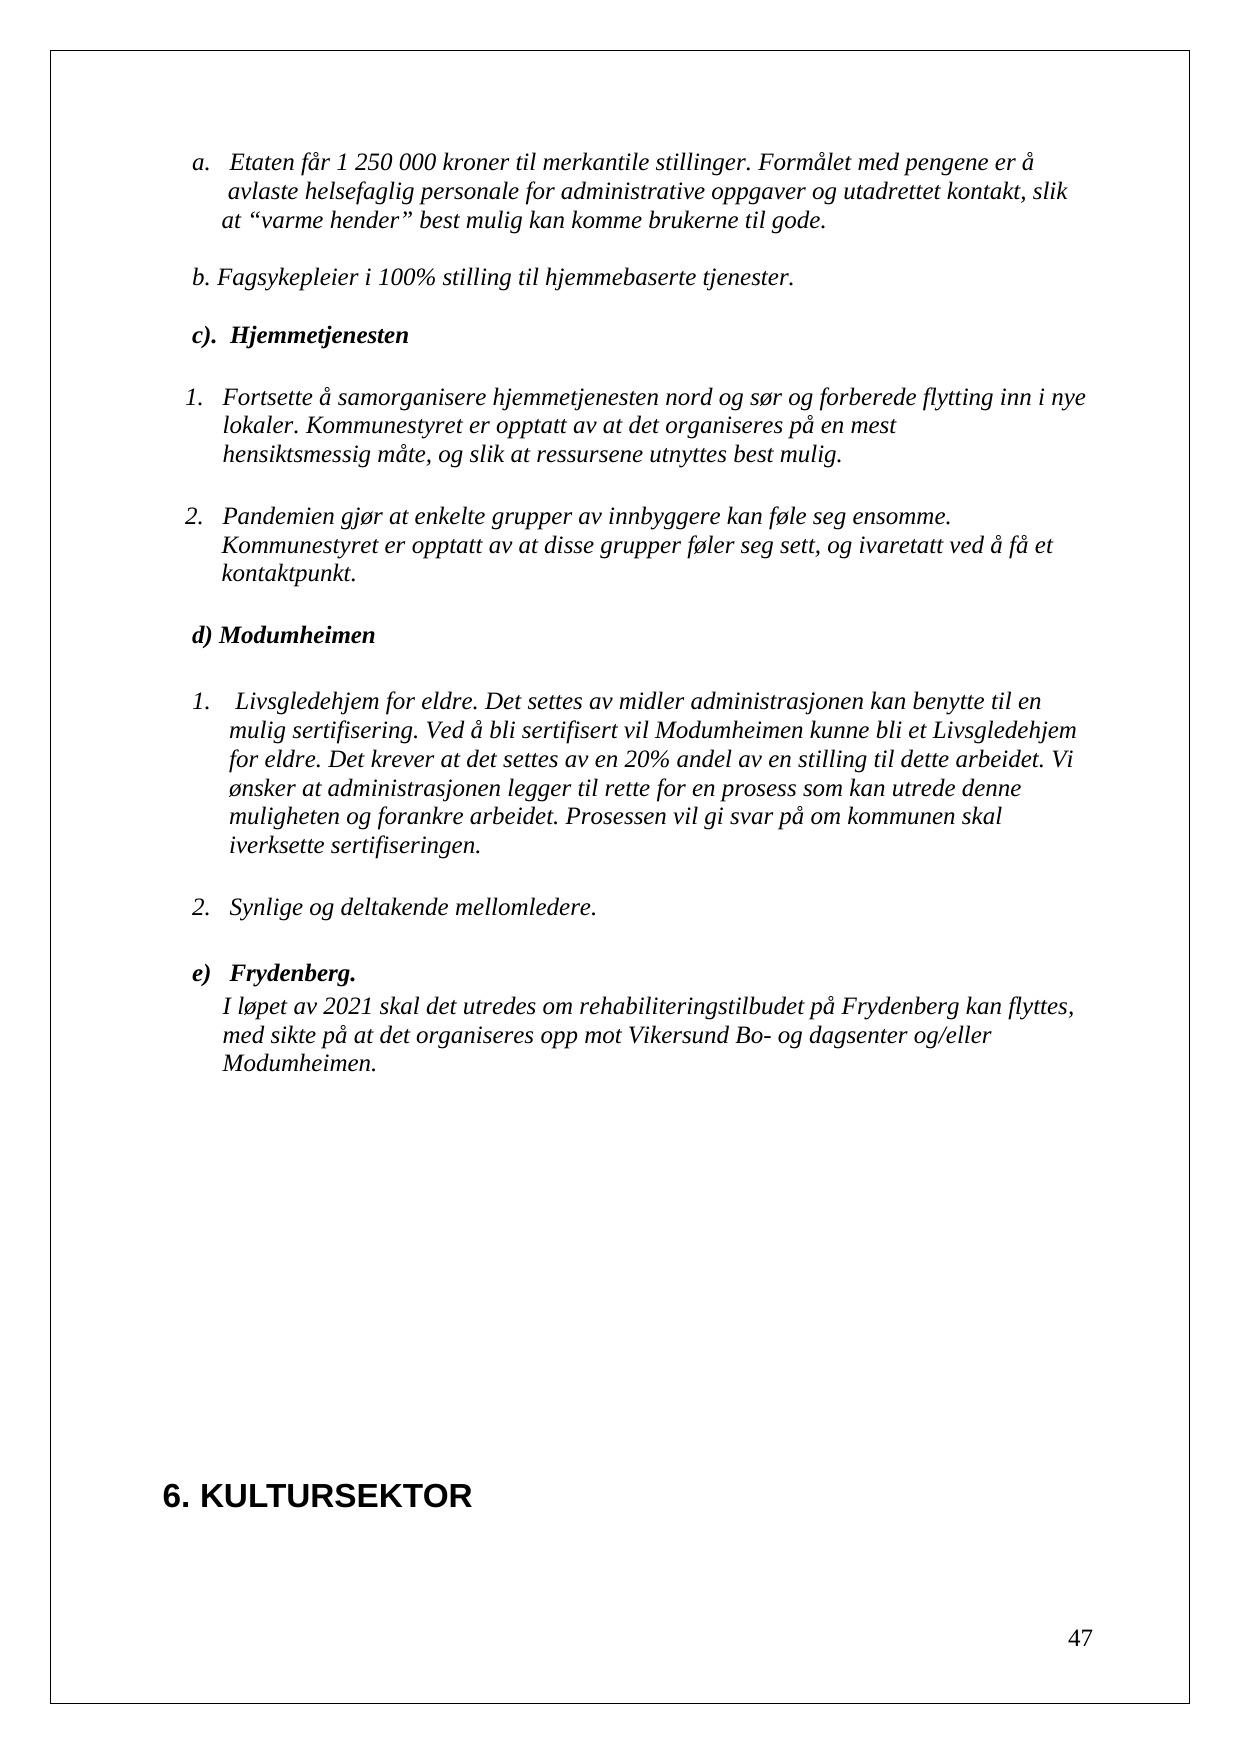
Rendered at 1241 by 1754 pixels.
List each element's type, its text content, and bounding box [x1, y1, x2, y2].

list Livsgledehjem for eldre. Det settes av midler administrasjonen kan benytte til en mulig sertifisering. Ved å bli sertifisert vil Modumheimen kunne bli et Livsgledehjem for eldre. Det krever at det settes av en 20% andel av en stilling til dette arbeidet. Vi ønsker at administrasjonen legger til rette for en prosess som kan utrede denne muligheten og forankre arbeidet. Prosessen vil gi svar på om kommunen skal iverksette sertifiseringen. [192, 686, 1093, 859]
text 2. Pandemien gjør at enkelte grupper av innbyggere kan føle seg ensomme. Kommunestyret er opptatt av at disse grupper føler seg sett, og ivaretatt ved å få et kontaktpunkt. [185, 501, 1093, 587]
text d) Modumheimen [192, 620, 1093, 649]
text b. Fagsykepleier i 100% stilling til hjemmebaserte tjenester. [192, 262, 1093, 291]
list Fortsette å samorganisere hjemmetjenesten nord og sør og forberede flytting inn i nye lokaler. Kommunestyret er opptatt av at det organiseres på en mest [185, 382, 1093, 439]
text hensiktsmessig måte, og slik at ressursene utnyttes best mulig. [222, 439, 1093, 468]
list Synlige og deltakende mellomledere. [192, 892, 1093, 921]
subtitle KULTURSEKTOR [162, 1476, 1093, 1514]
text c). Hjemmetjenesten [192, 320, 1093, 349]
text I løpet av 2021 skal det utredes om rehabiliteringstilbudet på Frydenberg kan flyttes, med sikte på at det organiseres opp mot Vikersund Bo- og dagsenter og/eller Modumheimen. [222, 991, 1093, 1077]
list Etaten får 1 250 000 kroner til merkantile stillinger. Formålet med pengene er å [192, 147, 1093, 176]
text avlaste helsefaglig personale for administrative oppgaver og utadrettet kontakt, slik at “varme hender” best mulig kan komme brukerne til gode. [221, 176, 1093, 234]
list Frydenberg. [192, 958, 1093, 987]
